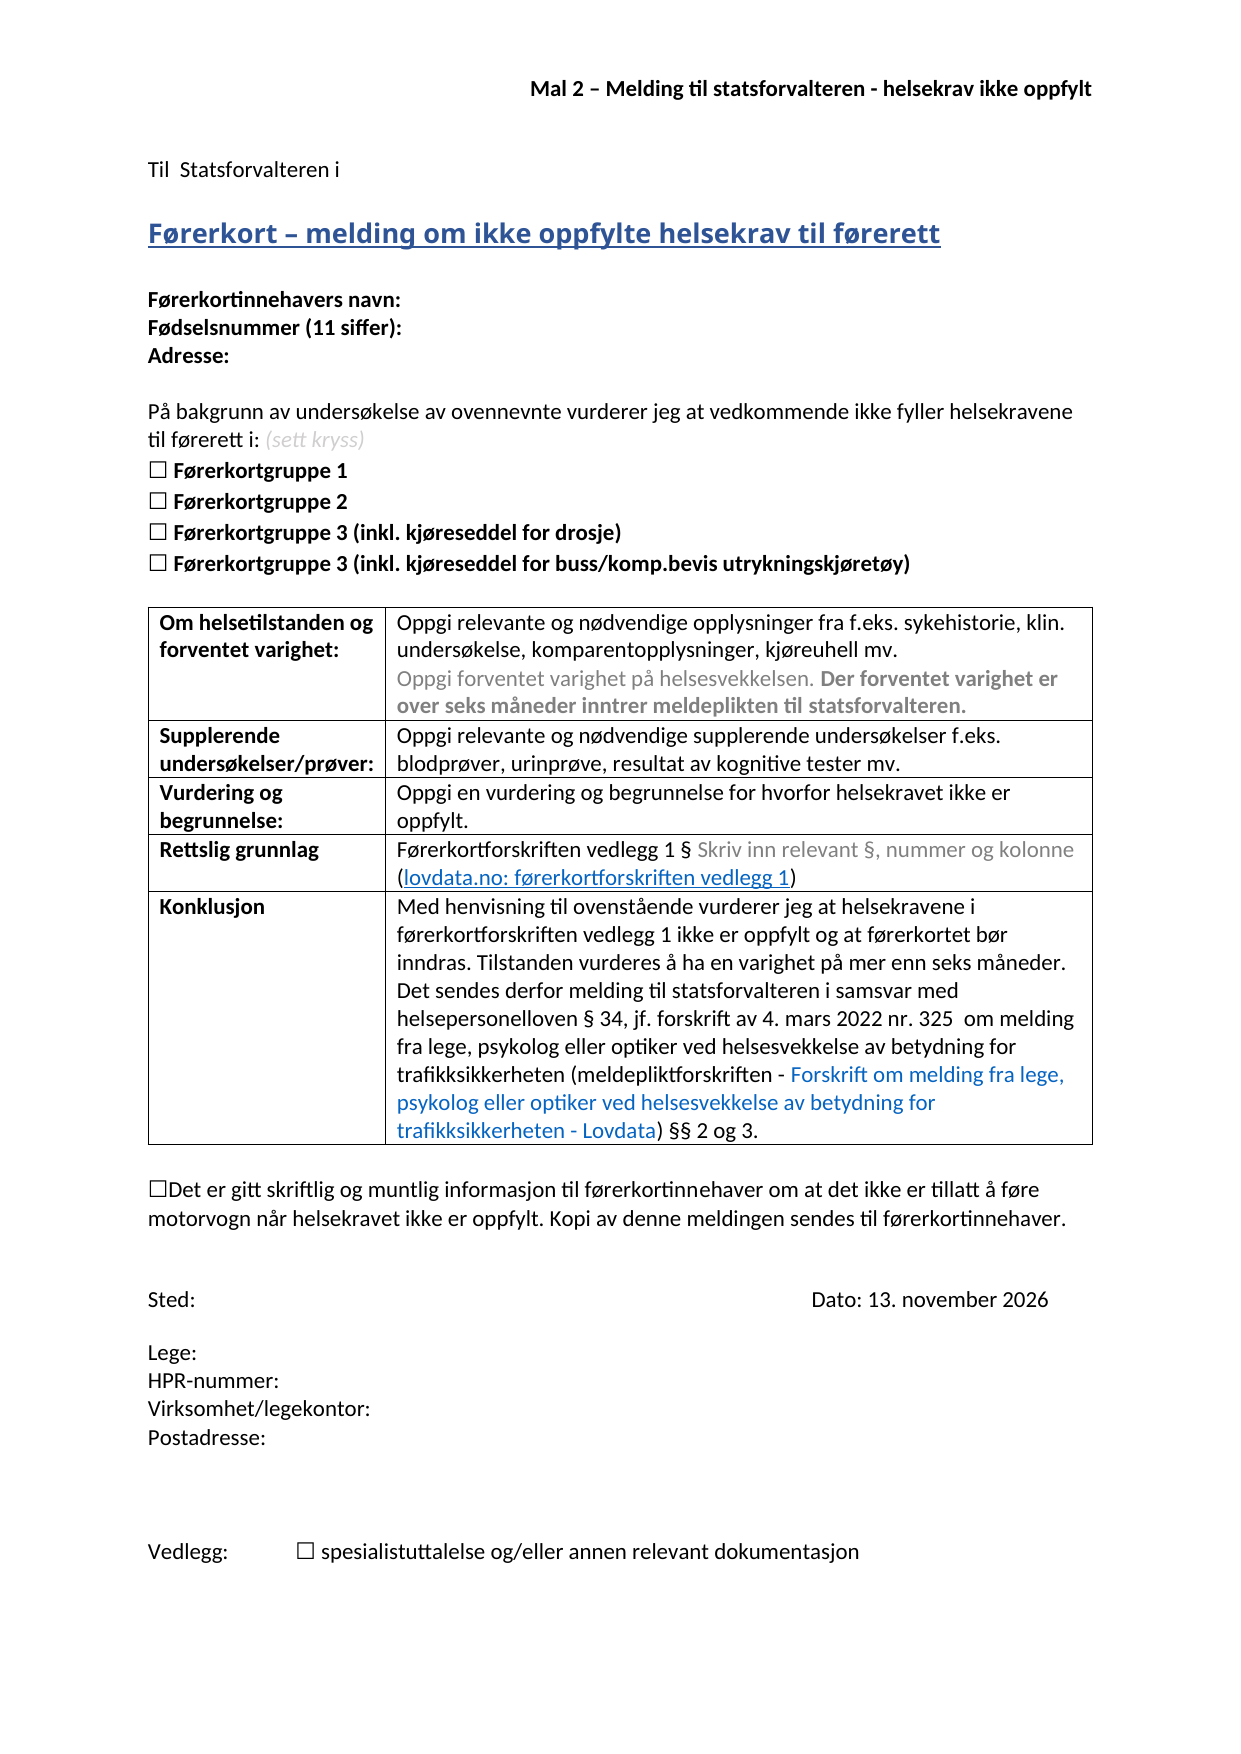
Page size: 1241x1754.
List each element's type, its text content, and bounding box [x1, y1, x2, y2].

text Førerkortgruppe 3 (inkl. kjøreseddel for buss/komp.bevis utrykningskjøretøy) [148, 547, 1093, 578]
text Postadresse: [148, 1423, 1093, 1451]
text Fødselsnummer (11 siffer): [148, 313, 1093, 341]
text Det er gitt skriftlig og muntlig informasjon til førerkortinnehaver om at det ikke er tillatt å føre motorvogn når helsekravet ikke er oppfylt. Kopi av denne meldingen sendes til førerkortinnehaver. [148, 1173, 1093, 1232]
table_cell Vurdering og begrunnelse: [149, 778, 385, 834]
table_header Om helsetilstanden og forventet varighet: [149, 608, 385, 720]
text HPR-nummer: [148, 1367, 1093, 1394]
table_cell Supplerende undersøkelser/prøver: [149, 721, 385, 777]
text Vedlegg: spesialistuttalelse og/eller annen relevant dokumentasjon [148, 1535, 1093, 1566]
text Sted: Dato: 5. januar 2024 [148, 1286, 1093, 1313]
text Lege: [148, 1338, 1093, 1367]
text Førerkortgruppe 3 (inkl. kjøreseddel for drosje) [148, 516, 1093, 547]
table_cell Rettslig grunnlag [149, 835, 385, 891]
text Virksomhet/legekontor: [148, 1394, 1093, 1423]
text Førerkortgruppe 2 [148, 485, 1093, 516]
text Til Statsforvalteren i [148, 155, 1093, 183]
table_cell Førerkortforskriften vedlegg 1 § (lovdata.no: førerkortforskriften vedlegg 1) [386, 835, 1092, 891]
text Førerkortgruppe 1 [148, 453, 1093, 485]
text På bakgrunn av undersøkelse av ovennevnte vurderer jeg at vedkommende ikke fyller helsekravene til førerett i: (sett kryss) [148, 397, 1093, 453]
text Adresse: [148, 341, 1093, 369]
table_cell Konklusjon [149, 892, 385, 1144]
subtitle Førerkort – melding om ikke oppfylte helsekrav til førerett [148, 215, 1093, 252]
table_cell Med henvisning til ovenstående vurderer jeg at helsekravene i førerkortforskriften vedlegg 1 ikke er oppfylt og at førerkortet bør inndras. Tilstanden vurderes å ha en varighet på mer enn seks måneder. Det sendes derfor melding til statsforvalteren i samsvar med helsepersonelloven § 34, jf. forskrift av 4. mars 2022 nr. 325 om melding fra lege, psykolog eller optiker ved helsesvekkelse av betydning for trafikksikkerheten (meldepliktforskriften - Forskrift om melding fra lege, psykolog eller optiker ved helsesvekkelse av betydning for trafikksikkerheten - Lovdata) §§ 2 og 3. [386, 892, 1092, 1144]
text Førerkortinnehavers navn: [148, 285, 1093, 313]
